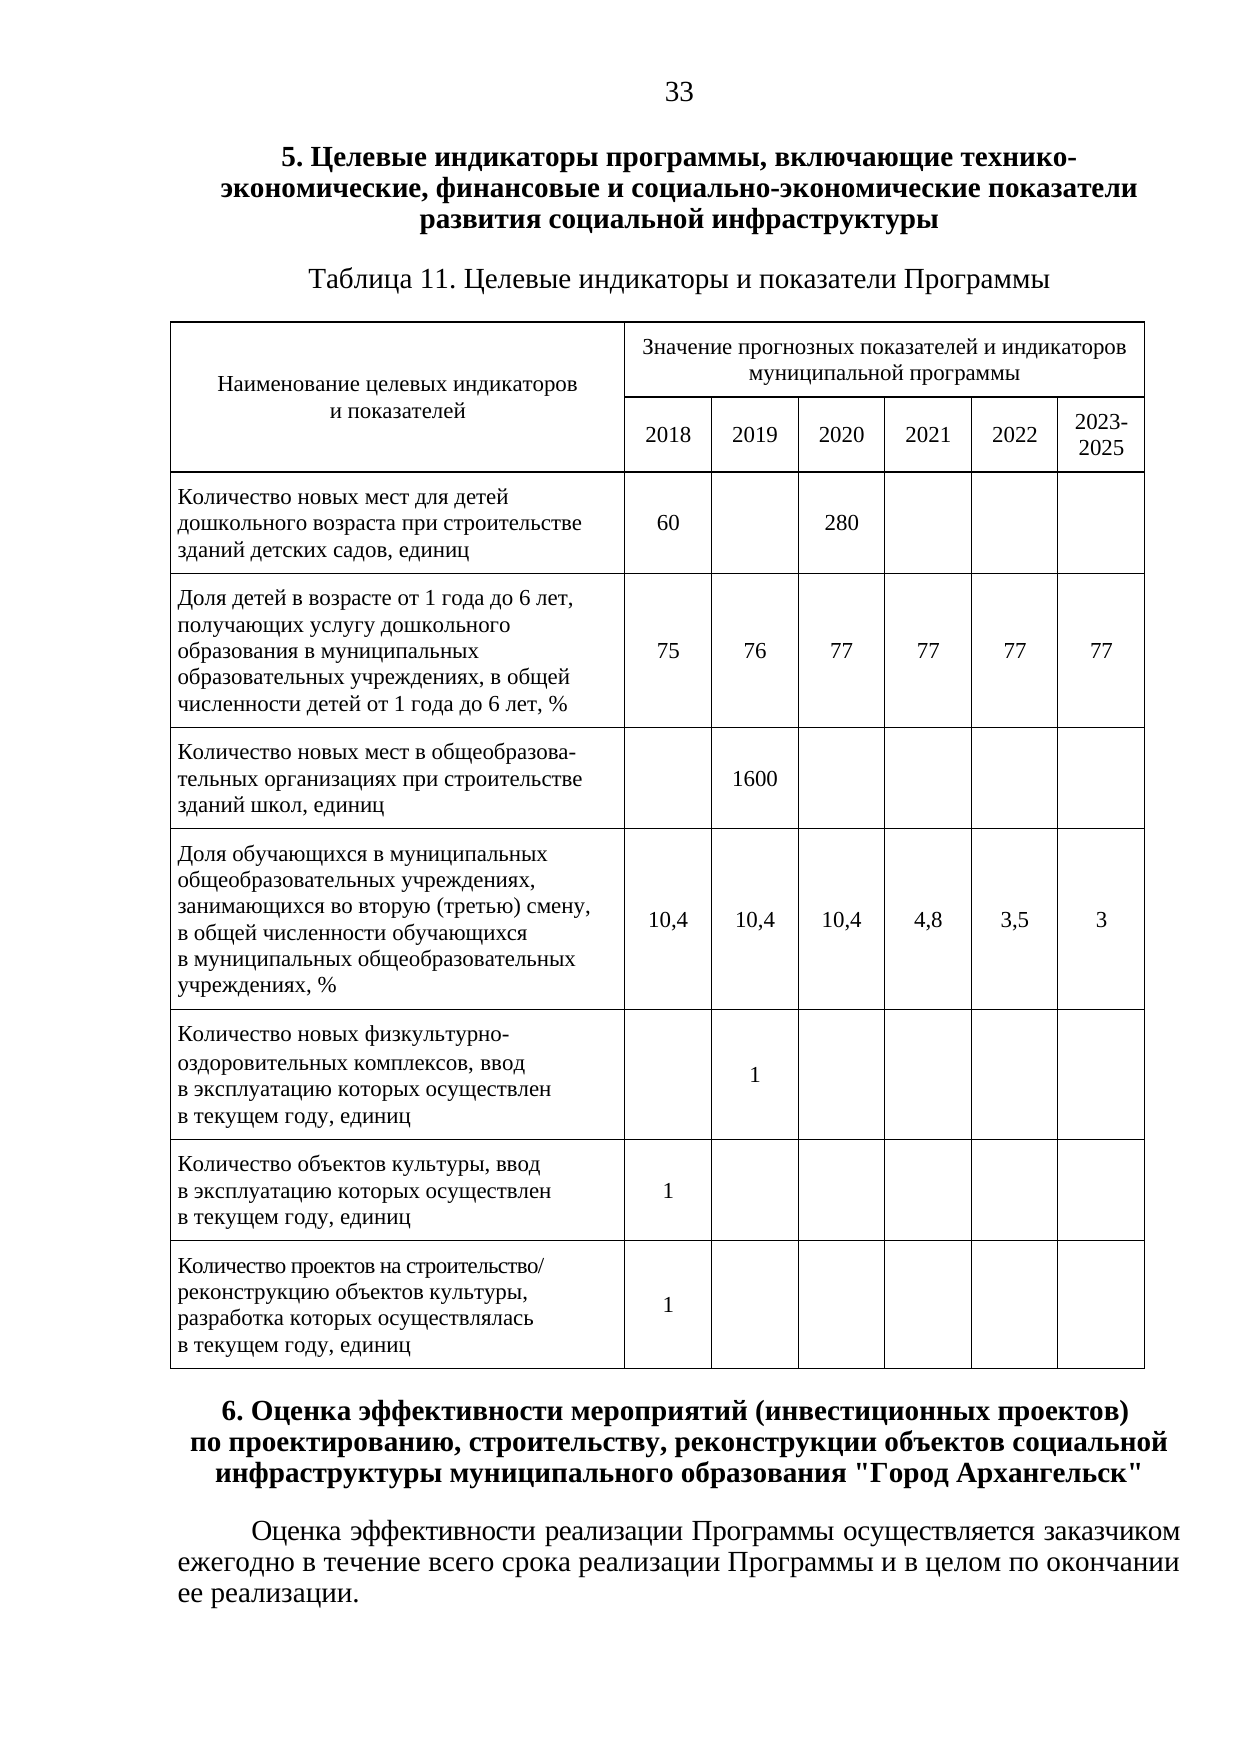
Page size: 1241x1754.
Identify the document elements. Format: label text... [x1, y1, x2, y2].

table_cell 10,4 [712, 829, 798, 1008]
table_cell [1058, 1010, 1144, 1139]
table_cell 2021 [885, 398, 971, 471]
table_cell [1058, 473, 1144, 573]
table_cell [799, 1010, 884, 1139]
table_cell [712, 1140, 798, 1240]
table_cell [712, 473, 798, 573]
table_cell 1 [712, 1010, 798, 1139]
table_cell 60 [625, 473, 711, 573]
table_cell 77 [885, 574, 971, 727]
table_cell [972, 1241, 1057, 1368]
table_cell 1 [625, 1241, 711, 1368]
text 5. Целевые индикаторы программы, включающие технико-экономические, финансовые и социально-экономические показатели развития социальной инфраструктуры [177, 141, 1181, 235]
table_cell Количество проектов на строительство/ реконструкцию объектов культуры, разработка которых осуществлялась в текущем году, единиц [171, 1241, 624, 1368]
table_cell [799, 1241, 884, 1368]
table_cell 2022 [972, 398, 1057, 471]
table_cell [1058, 1241, 1144, 1368]
text Оценка эффективности реализации Программы осуществляется заказчиком ежегодно в течение всего срока реализации Программы и в целом по окончании ее реализации. [177, 1515, 1181, 1609]
text Таблица 11. Целевые индикаторы и показатели Программы [177, 261, 1181, 295]
table_cell [885, 1010, 971, 1139]
table_cell 2019 [712, 398, 798, 471]
table_cell 2020 [799, 398, 884, 471]
table_cell 1600 [712, 728, 798, 828]
table_header Наименование целевых индикаторов и показателей [171, 323, 624, 471]
table_cell 280 [799, 473, 884, 573]
table_cell 77 [799, 574, 884, 727]
text 6. Оценка эффективности мероприятий (инвестиционных проектов) по проектированию, строительству, реконструкции объектов социальной инфраструктуры муниципального образования "Город Архангельск" [177, 1395, 1181, 1489]
table_cell [972, 473, 1057, 573]
table_cell [712, 1241, 798, 1368]
table_cell 77 [972, 574, 1057, 727]
table_cell 3 [1058, 829, 1144, 1008]
table_cell 1 [625, 1140, 711, 1240]
table_cell 2023-2025 [1058, 398, 1144, 471]
table_cell Количество новых мест в общеобразова-тельных организациях при строительстве зданий школ, единиц [171, 728, 624, 828]
table_cell 75 [625, 574, 711, 727]
table_cell [625, 728, 711, 828]
table_cell 76 [712, 574, 798, 727]
table_cell Количество новых мест для детей дошкольного возраста при строительстве зданий детских садов, единиц [171, 473, 624, 573]
table_cell [1058, 728, 1144, 828]
table_cell 10,4 [799, 829, 884, 1008]
table_cell [972, 1010, 1057, 1139]
table_cell 2018 [625, 398, 711, 471]
table_cell 3,5 [972, 829, 1057, 1008]
table_cell [799, 728, 884, 828]
table_cell Доля обучающихся в муниципальных общеобразовательных учреждениях, занимающихся во вторую (третью) смену, в общей численности обучающихся в муниципальных общеобразовательных учреждениях, % [171, 829, 624, 1008]
table_cell 10,4 [625, 829, 711, 1008]
table_cell 77 [1058, 574, 1144, 727]
table_cell Количество новых физкультурно-оздоровительных комплексов, ввод в эксплуатацию которых осуществлен в текущем году, единиц [171, 1010, 624, 1139]
table_cell [1058, 1140, 1144, 1240]
table_cell [972, 1140, 1057, 1240]
table_cell [625, 1010, 711, 1139]
table_cell [885, 1241, 971, 1368]
table_cell [972, 728, 1057, 828]
table_cell [885, 473, 971, 573]
table_cell [885, 1140, 971, 1240]
table_cell Доля детей в возрасте от 1 года до 6 лет, получающих услугу дошкольного образования в муниципальных образовательных учреждениях, в общей численности детей от 1 года до 6 лет, % [171, 574, 624, 727]
table_cell Количество объектов культуры, ввод в эксплуатацию которых осуществлен в текущем году, единиц [171, 1140, 624, 1240]
table_header Значение прогнозных показателей и индикаторов муниципальной программы [625, 323, 1144, 396]
table_cell [799, 1140, 884, 1240]
table_cell 4,8 [885, 829, 971, 1008]
table_cell [885, 728, 971, 828]
